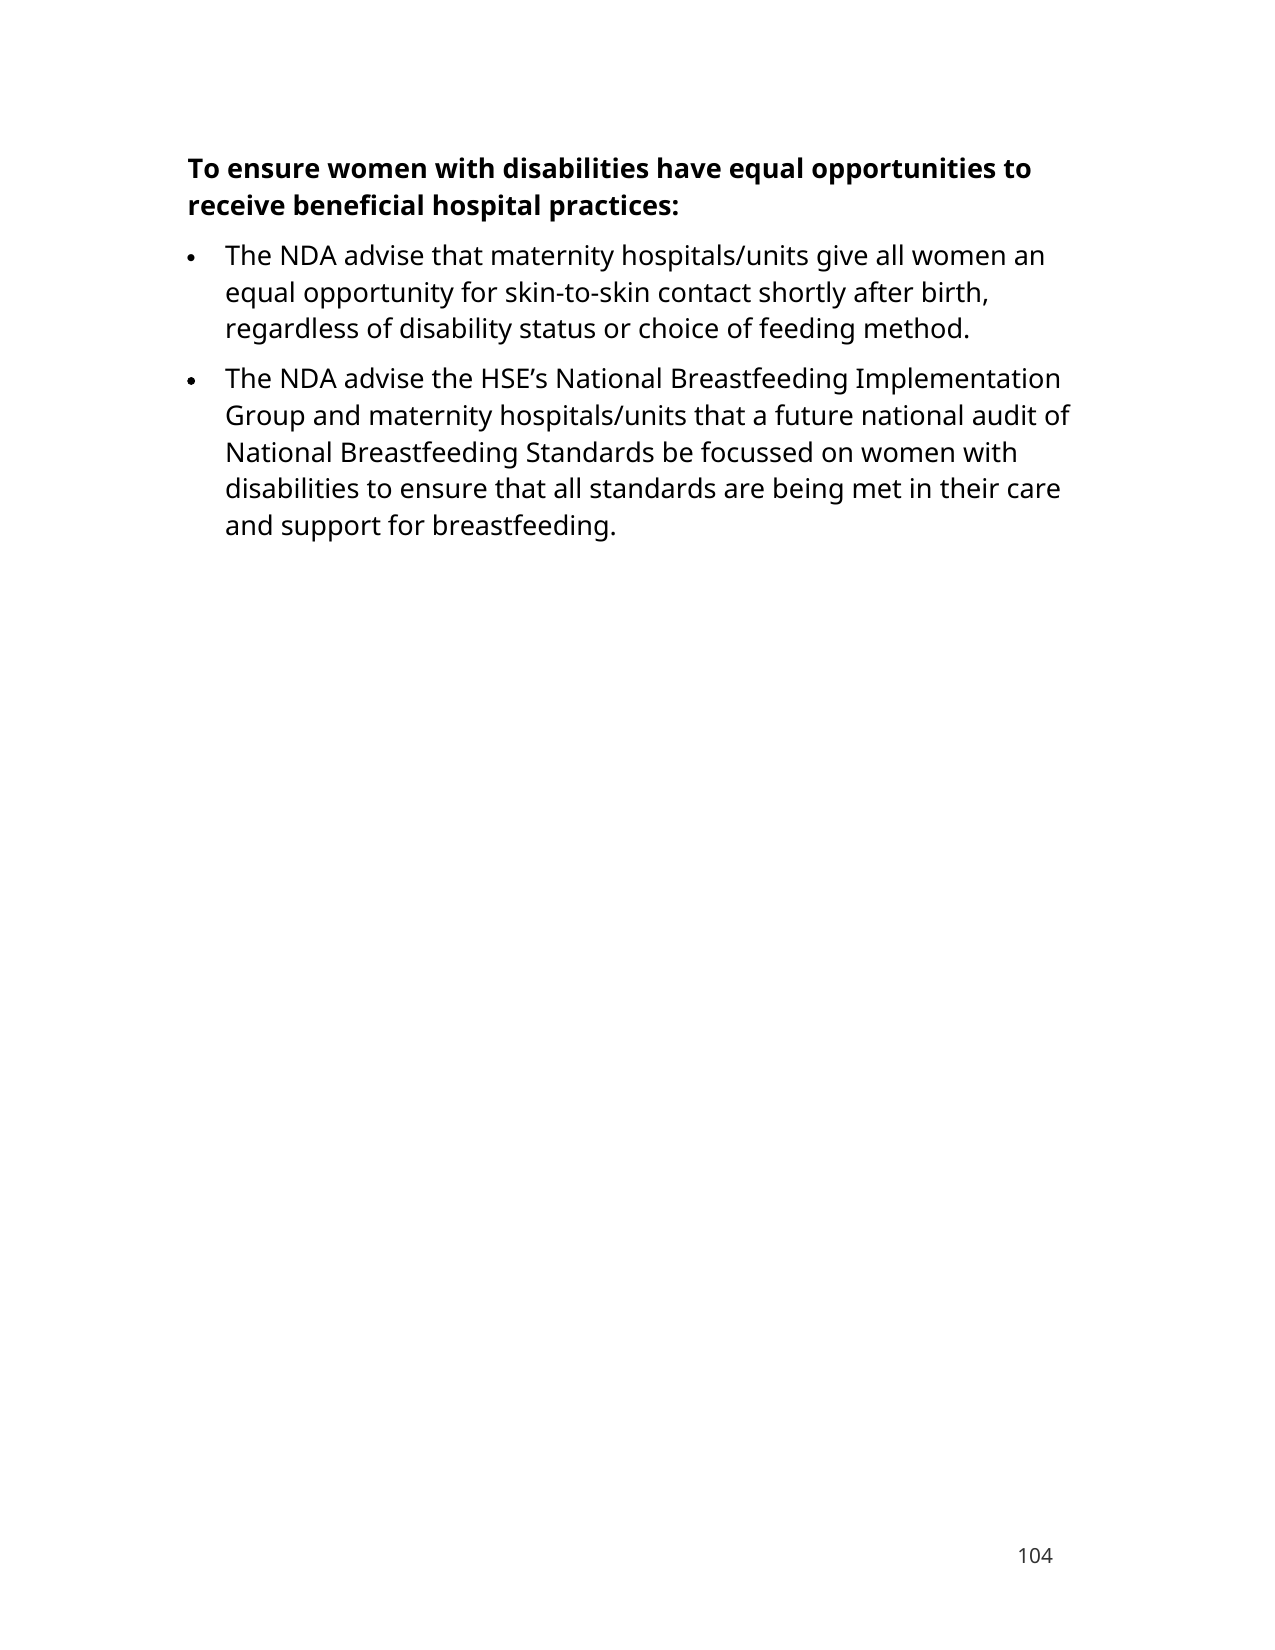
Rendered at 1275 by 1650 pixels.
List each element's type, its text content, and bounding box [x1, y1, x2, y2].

list The NDA advise that maternity hospitals/units give all women an equal opportunity for skin-to-skin contact shortly after birth, regardless of disability status or choice of feeding method. [187, 236, 1087, 347]
list The NDA advise the HSE’s National Breastfeeding Implementation Group and maternity hospitals/units that a future national audit of National Breastfeeding Standards be focussed on women with disabilities to ensure that all standards are being met in their care and support for breastfeeding. [187, 359, 1087, 544]
subtitle To ensure women with disabilities have equal opportunities to receive beneficial hospital practices: [187, 150, 1087, 224]
